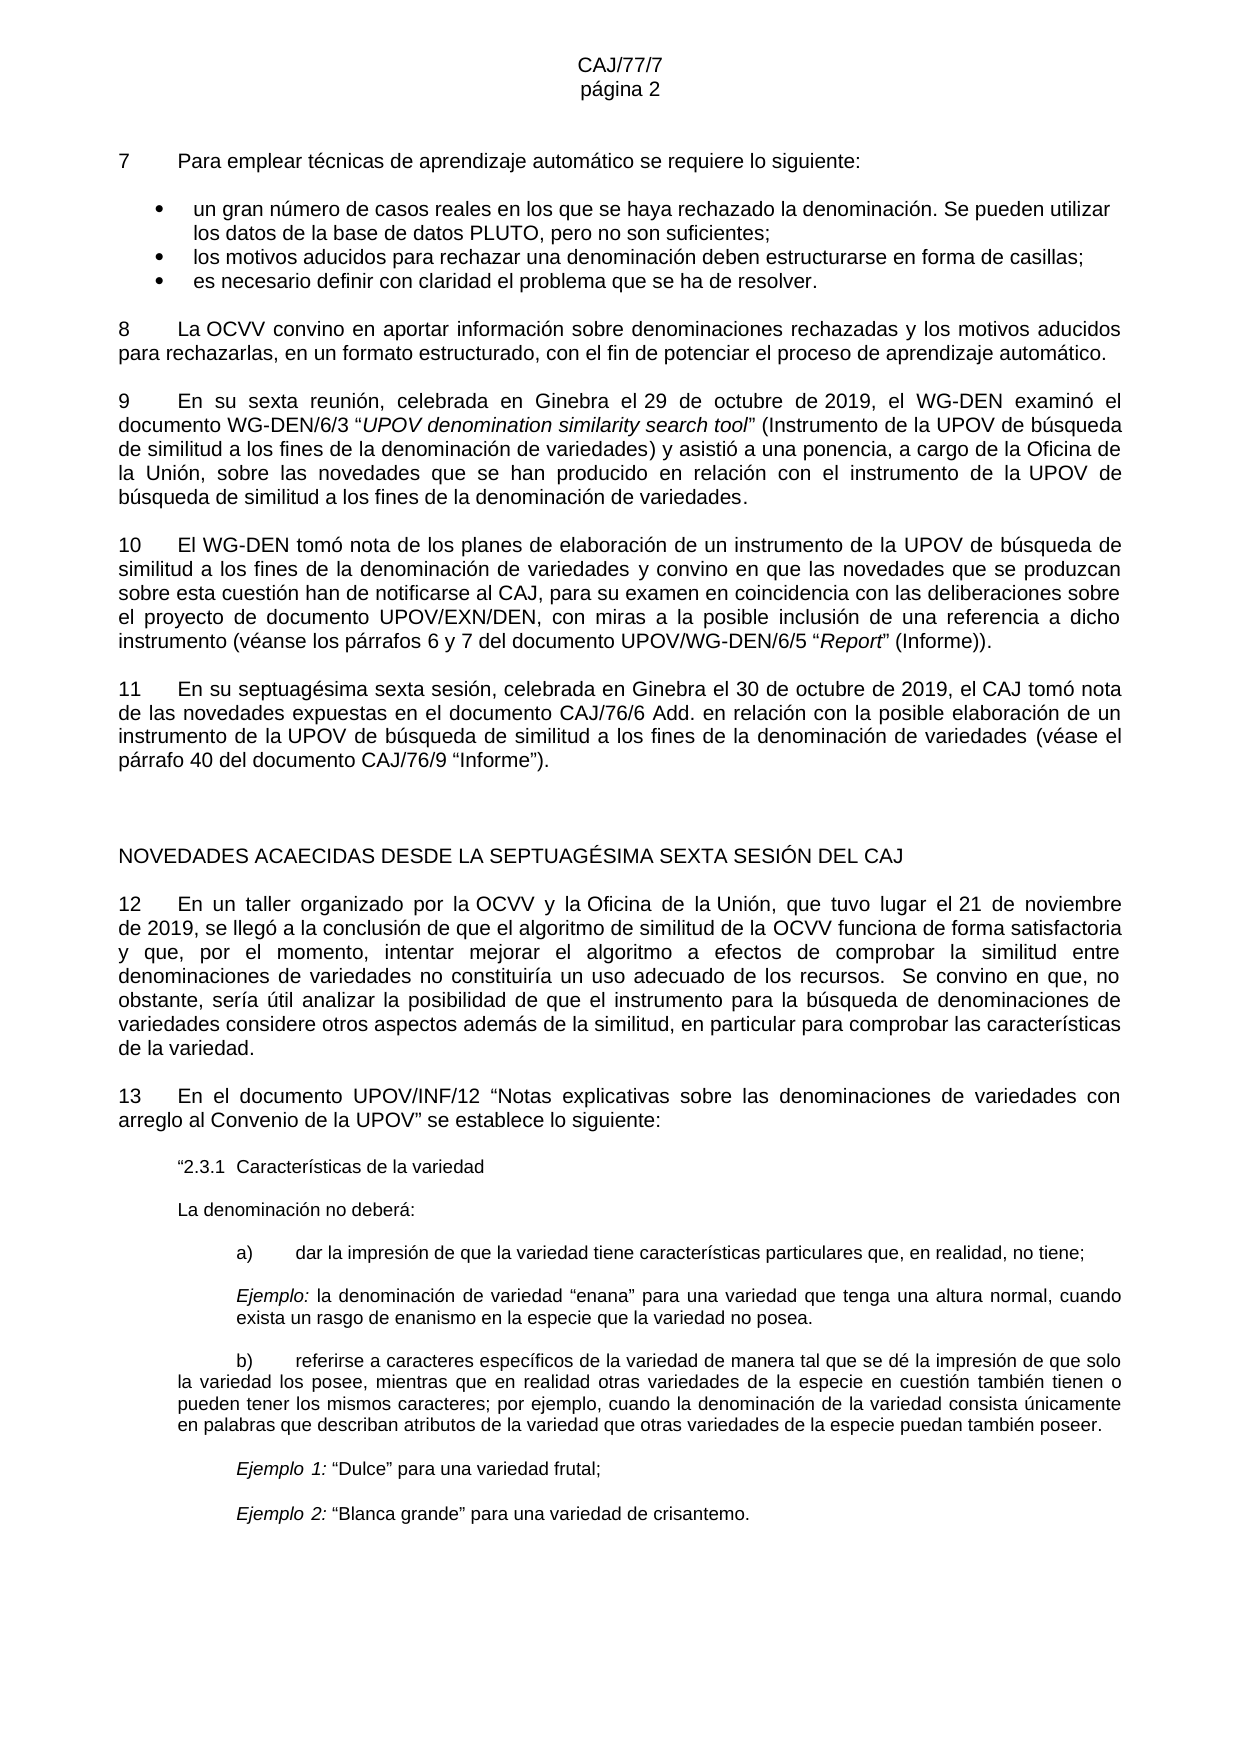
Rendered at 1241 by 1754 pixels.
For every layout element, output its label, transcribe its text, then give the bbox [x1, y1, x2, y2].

list los motivos aducidos para rechazar una denominación deben estructurarse en forma de casillas; [156, 245, 1122, 269]
list es necesario definir con claridad el problema que se ha de resolver. [156, 269, 1122, 293]
text La denominación no deberá: [177, 1199, 1122, 1220]
text Para emplear técnicas de aprendizaje automático se requiere lo siguiente: [118, 149, 1122, 173]
text Ejemplo 2: “Blanca grande” para una variedad de crisantemo. [177, 1503, 1122, 1548]
text b) referirse a caracteres específicos de la variedad de manera tal que se dé la impresión de que solo la variedad los posee, mientras que en realidad otras variedades de la especie en cuestión también tienen o pueden tener los mismos caracteres; por ejemplo, cuando la denominación de la variedad consista únicamente en palabras que describan atributos de la variedad que otras variedades de la especie puedan también poseer. [177, 1349, 1122, 1436]
text El WG-DEN tomó nota de los planes de elaboración de un instrumento de la UPOV de búsqueda de similitud a los fines de la denominación de variedades y convino en que las novedades que se produzcan sobre esta cuestión han de notificarse al CAJ, para su examen en coincidencia con las deliberaciones sobre el proyecto de documento UPOV/EXN/DEN, con miras a la posible inclusión de una referencia a dicho instrumento (véanse los párrafos 6 y 7 del documento UPOV/WG-DEN/6/5 “Report” (Informe)). [118, 533, 1122, 652]
text Ejemplo: la denominación de variedad “enana” para una variedad que tenga una altura normal, cuando exista un rasgo de enanismo en la especie que la variedad no posea. [236, 1285, 1122, 1328]
text En un taller organizado por la OCVV y la Oficina de la Unión, que tuvo lugar el 21 de noviembre de 2019, se llegó a la conclusión de que el algoritmo de similitud de la OCVV funciona de forma satisfactoria y que, por el momento, intentar mejorar el algoritmo a efectos de comprobar la similitud entre denominaciones de variedades no constituiría un uso adecuado de los recursos. Se convino en que, no obstante, sería útil analizar la posibilidad de que el instrumento para la búsqueda de denominaciones de variedades considere otros aspectos además de la similitud, en particular para comprobar las características de la variedad. [118, 892, 1122, 1060]
text a) dar la impresión de que la variedad tiene características particulares que, en realidad, no tiene; [177, 1242, 1122, 1263]
text En su septuagésima sexta sesión, celebrada en Ginebra el 30 de octubre de 2019, el CAJ tomó nota de las novedades expuestas en el documento CAJ/76/6 Add. en relación con la posible elaboración de un instrumento de la UPOV de búsqueda de similitud a los fines de la denominación de variedades (véase el párrafo 40 del documento CAJ/76/9 “Informe”). [118, 676, 1122, 772]
text La OCVV convino en aportar información sobre denominaciones rechazadas y los motivos aducidos para rechazarlas, en un formato estructurado, con el fin de potenciar el proceso de aprendizaje automático. [118, 317, 1122, 365]
list un gran número de casos reales en los que se haya rechazado la denominación. Se pueden utilizar los datos de la base de datos PLUTO, pero no son suficientes; [156, 197, 1122, 245]
subtitle NOVEDADES ACAECIDAS DESDE LA SEPTUAGÉSIMA SEXTA SESIÓN DEL CAJ [118, 844, 1122, 868]
text “2.3.1 Características de la variedad [177, 1156, 1122, 1177]
text En su sexta reunión, celebrada en Ginebra el 29 de octubre de 2019, el WG-DEN examinó el documento WG-DEN/6/3 “UPOV denomination similarity search tool” (Instrumento de la UPOV de búsqueda de similitud a los fines de la denominación de variedades) y asistió a una ponencia, a cargo de la Oficina de la Unión, sobre las novedades que se han producido en relación con el instrumento de la UPOV de búsqueda de similitud a los fines de la denominación de variedades. [118, 389, 1122, 509]
text Ejemplo 1: “Dulce” para una variedad frutal; [177, 1457, 1122, 1503]
text En el documento UPOV/INF/12 “Notas explicativas sobre las denominaciones de variedades con arreglo al Convenio de la UPOV” se establece lo siguiente: [118, 1084, 1122, 1132]
